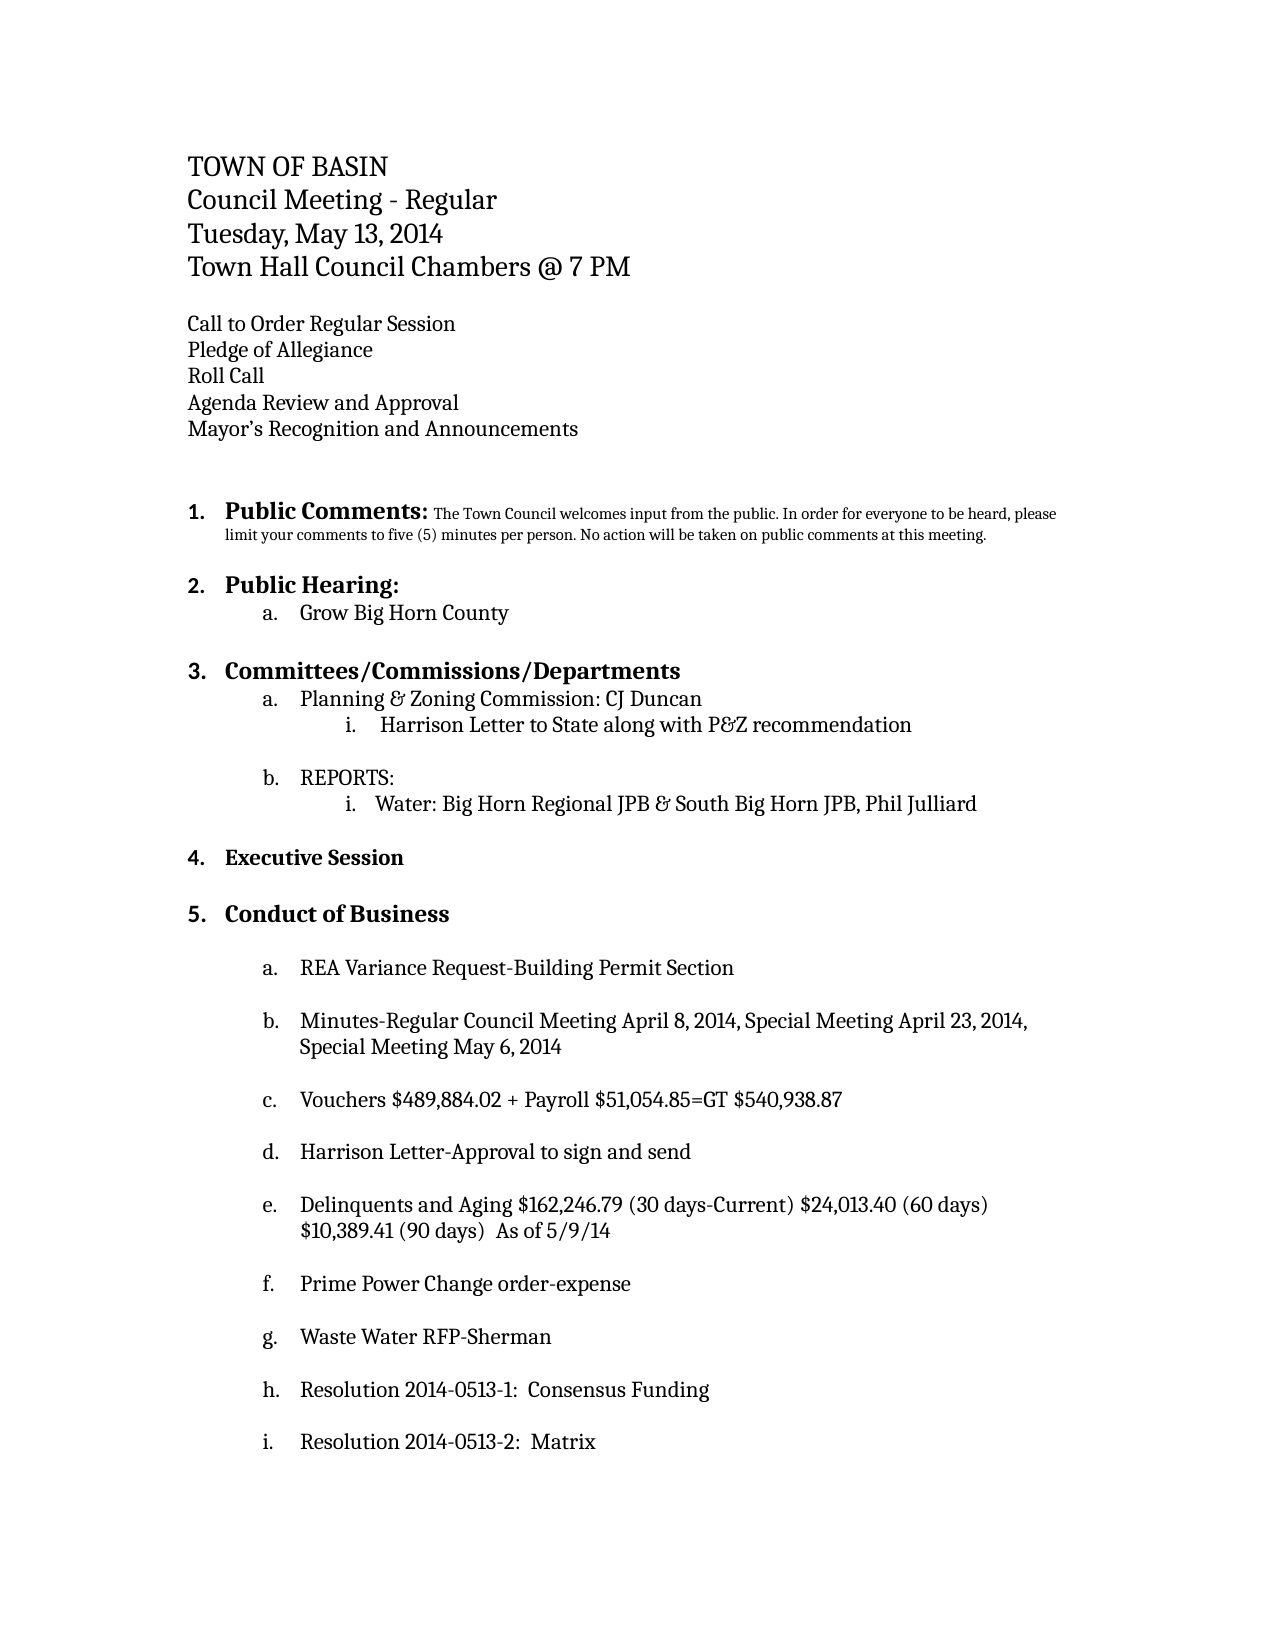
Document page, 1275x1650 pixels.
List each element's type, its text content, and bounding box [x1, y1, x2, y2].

list Delinquents and Aging $162,246.79 (30 days-Current) $24,013.40 (60 days) $10,389.41 (90 days) As of 5/9/14 [262, 1192, 1087, 1244]
list Resolution 2014-0513-2: Matrix [262, 1429, 1087, 1455]
text Agenda Review and Approval [187, 389, 1087, 416]
list Prime Power Change order-expense [262, 1271, 1087, 1297]
text Town Hall Council Chambers @ 7 PM [187, 251, 1087, 284]
list Planning & Zoning Commission: CJ Duncan [262, 685, 1087, 712]
list Committees/Commissions/Departments [187, 655, 1087, 685]
list Minutes-Regular Council Meeting April 8, 2014, Special Meeting April 23, 2014, Special Meeting May 6, 2014 [262, 1007, 1087, 1060]
list Executive Session [187, 843, 1087, 871]
list REPORTS: [262, 764, 1087, 791]
list Public Comments: The Town Council welcomes input from the public. In order for everyone to be heard, please limit your comments to five (5) minutes per person. No action will be taken on public comments at this meeting. [187, 497, 1087, 544]
list Harrison Letter-Approval to sign and send [262, 1139, 1087, 1166]
text TOWN OF BASIN [187, 150, 1087, 183]
text Roll Call [187, 363, 1087, 389]
list Grow Big Horn County [262, 600, 1087, 626]
list Water: Big Horn Regional JPB & South Big Horn JPB, Phil Julliard [356, 791, 1087, 817]
text Call to Order Regular Session [187, 311, 1087, 337]
list Public Hearing: [187, 571, 1087, 600]
list Waste Water RFP-Sherman [262, 1324, 1087, 1350]
text Mayor’s Recognition and Announcements [187, 416, 1087, 442]
list Conduct of Business [187, 898, 1087, 928]
text Council Meeting - Regular [187, 183, 1087, 217]
list Vouchers $489,884.02 + Payroll $51,054.85=GT $540,938.87 [262, 1086, 1087, 1113]
list REA Variance Request-Building Permit Section [262, 955, 1087, 981]
text Tuesday, May 13, 2014 [187, 217, 1087, 251]
list Resolution 2014-0513-1: Consensus Funding [262, 1376, 1087, 1403]
text Pledge of Allegiance [187, 337, 1087, 363]
list Harrison Letter to State along with P&Z recommendation [356, 712, 1087, 738]
